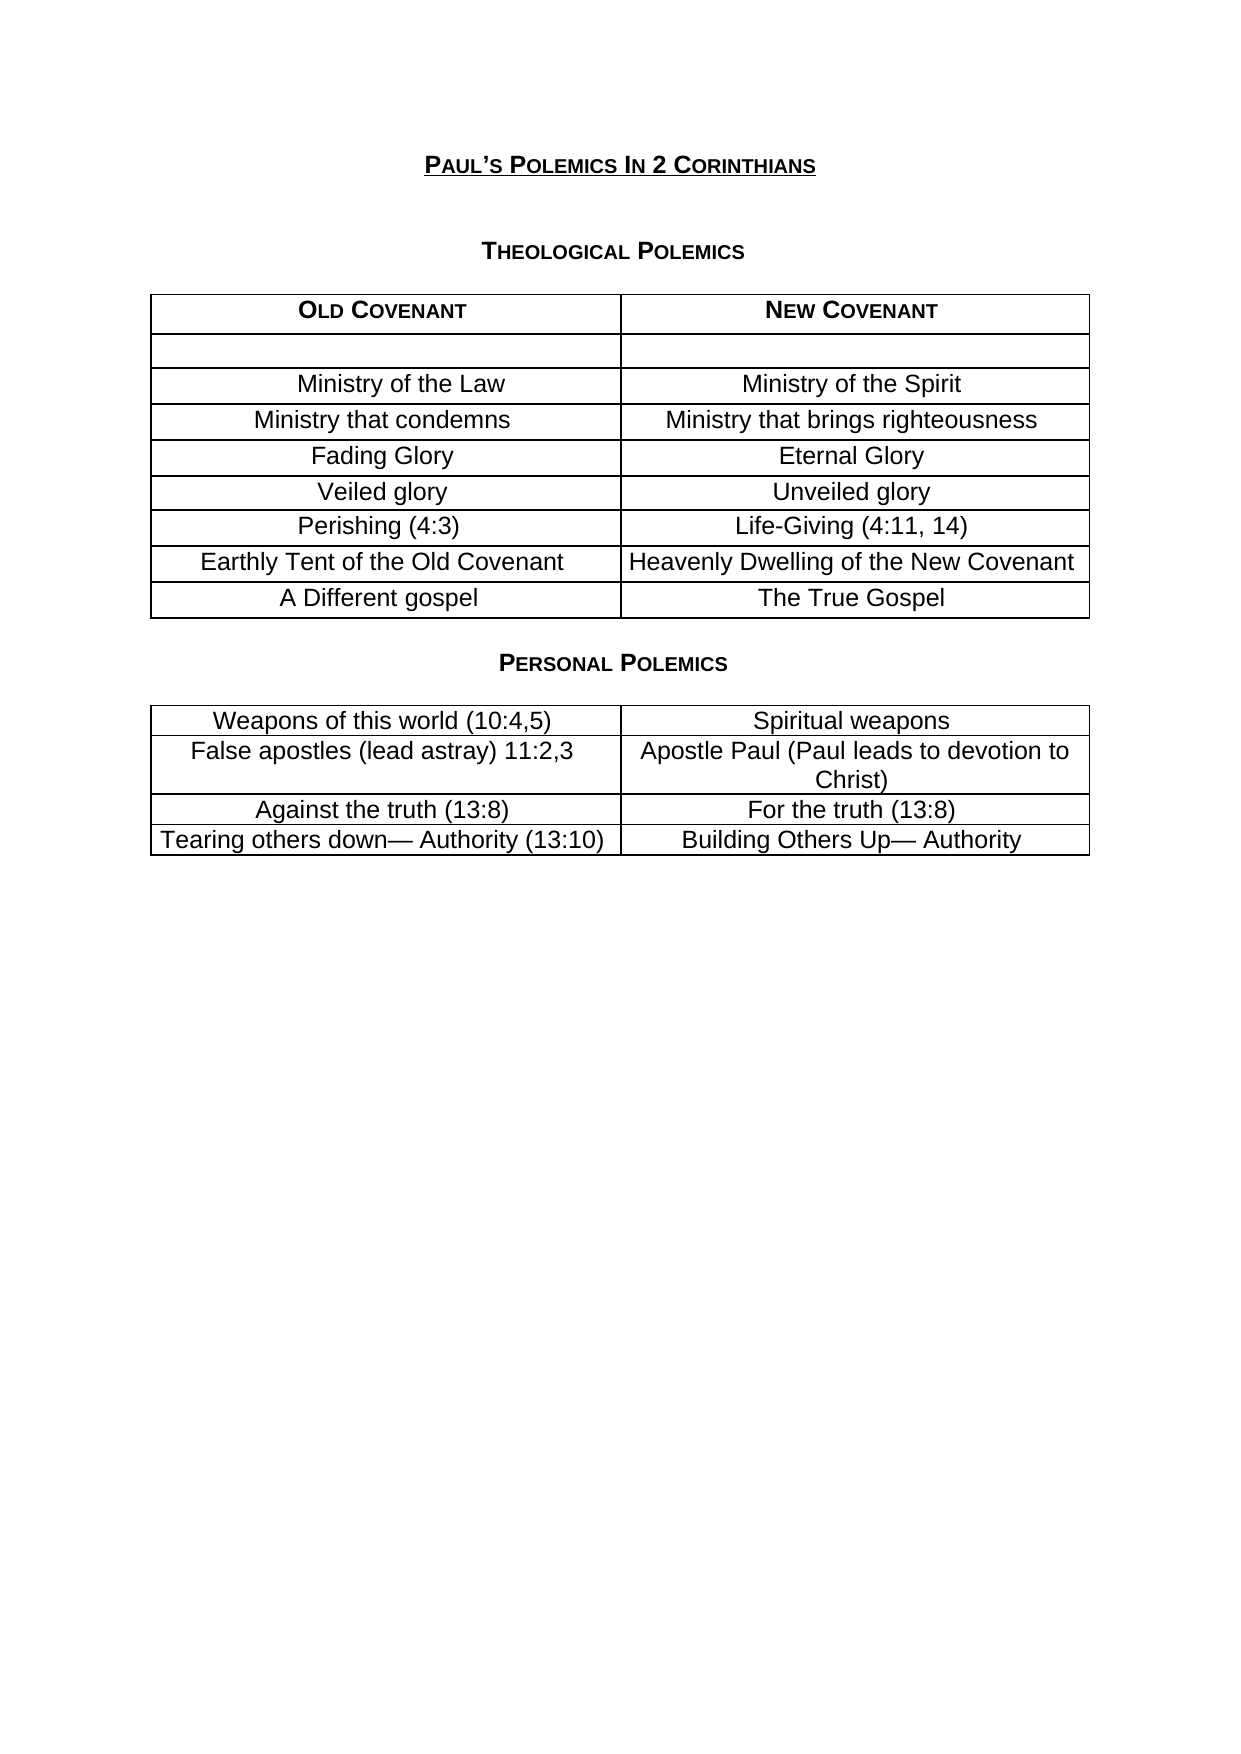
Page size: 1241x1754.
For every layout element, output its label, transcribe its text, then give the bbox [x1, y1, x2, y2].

table_cell [152, 335, 620, 367]
table_cell Earthly Tent of the Old Covenant [152, 547, 620, 581]
table_cell A Different gospel [152, 583, 620, 617]
table_cell Tearing others down— Authority (13:10) [152, 825, 620, 854]
table_cell The True Gospel [622, 583, 1089, 617]
table_cell For the truth (13:8) [622, 795, 1089, 824]
table_header Weapons of this world (10:4,5) [152, 706, 620, 735]
table_cell Ministry of the Law [152, 369, 620, 403]
table_cell Life-Giving (4:11, 14) [622, 511, 1089, 545]
table_header Spiritual weapons [622, 706, 1089, 735]
text Theological Polemics [150, 236, 1090, 265]
table_cell Eternal Glory [622, 441, 1089, 475]
table_cell [622, 335, 1089, 367]
table_cell False apostles (lead astray) 11:2,3 [152, 736, 620, 793]
text Personal Polemics [150, 647, 1090, 676]
table_cell Perishing (4:3) [152, 511, 620, 545]
text Paul’s Polemics In 2 Corinthians [150, 150, 1090, 179]
table_cell Building Others Up— Authority [622, 825, 1089, 854]
table_cell Ministry that condemns [152, 405, 620, 439]
table_cell Apostle Paul (Paul leads to devotion to Christ) [622, 736, 1089, 793]
table_cell Ministry that brings righteousness [622, 405, 1089, 439]
table_cell Fading Glory [152, 441, 620, 475]
table_header Old Covenant [152, 295, 620, 333]
table_cell Heavenly Dwelling of the New Covenant [622, 547, 1089, 581]
table_cell Veiled glory [152, 477, 620, 509]
table_cell Against the truth (13:8) [152, 795, 620, 824]
table_cell Ministry of the Spirit [622, 369, 1089, 403]
table_header New Covenant [622, 295, 1089, 333]
table_cell Unveiled glory [622, 477, 1089, 509]
